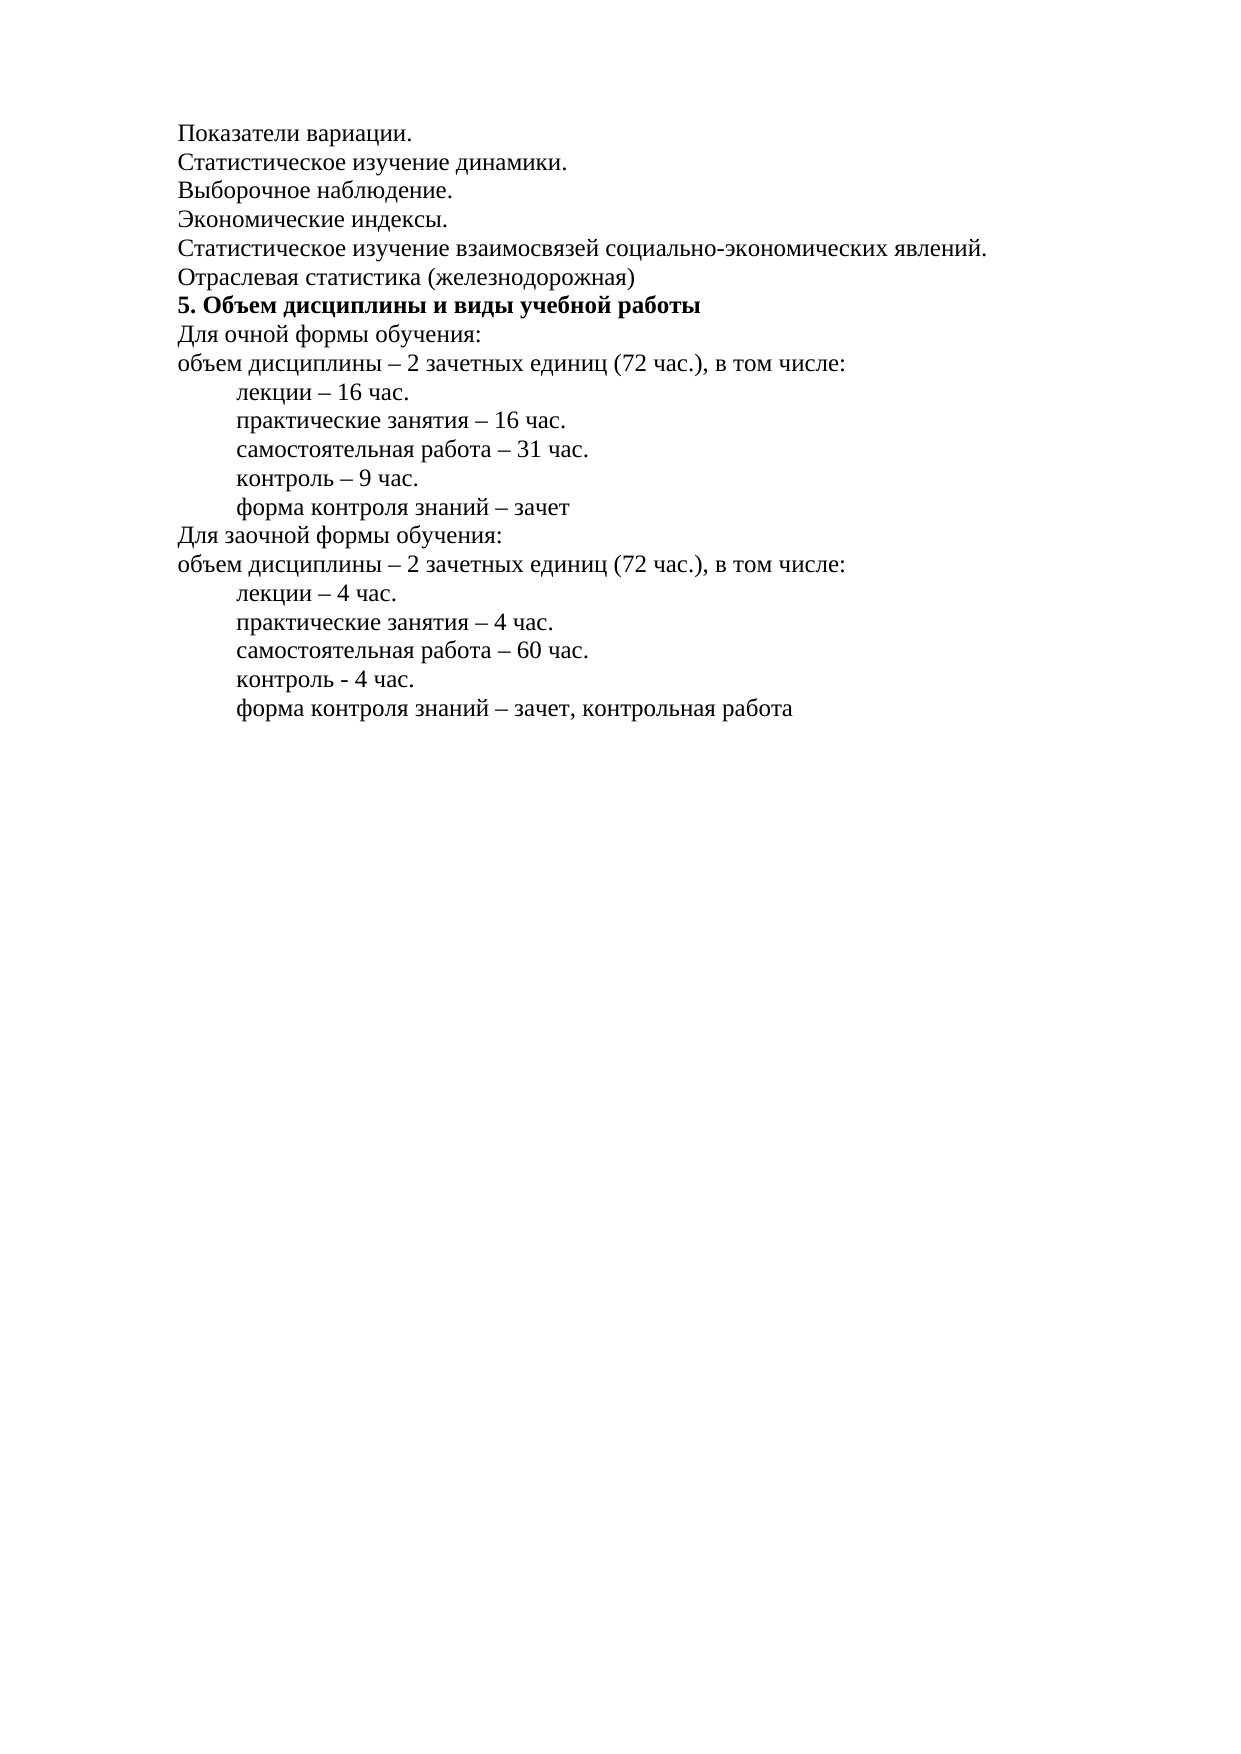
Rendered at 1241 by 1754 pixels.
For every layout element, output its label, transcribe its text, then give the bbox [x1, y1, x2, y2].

text Показатели вариации. [177, 118, 1152, 147]
text Экономические индексы. [177, 204, 1152, 233]
text форма контроля знаний – зачет, контрольная работа [177, 693, 1152, 722]
text Выборочное наблюдение. [177, 176, 1152, 204]
text Статистическое изучение взаимосвязей социально-экономических явлений. [177, 233, 1152, 262]
text контроль – 9 час. [177, 463, 1152, 492]
text практические занятия – 4 час. [177, 607, 1152, 636]
text самостоятельная работа – 60 час. [177, 636, 1152, 664]
text практические занятия – 16 час. [177, 406, 1152, 434]
text лекции – 4 час. [177, 578, 1152, 607]
text контроль - 4 час. [177, 664, 1152, 693]
text Отраслевая статистика (железнодорожная) [177, 262, 1152, 291]
text самостоятельная работа – 31 час. [177, 434, 1152, 463]
text Статистическое изучение динамики. [177, 147, 1152, 176]
text Для очной формы обучения: [177, 319, 1152, 348]
text лекции – 16 час. [177, 377, 1152, 406]
text объем дисциплины – 2 зачетных единиц (72 час.), в том числе: [177, 549, 1152, 578]
text 5. Объем дисциплины и виды учебной работы [177, 291, 1152, 319]
text объем дисциплины – 2 зачетных единиц (72 час.), в том числе: [177, 348, 1152, 377]
text форма контроля знаний – зачет [177, 492, 1152, 521]
text Для заочной формы обучения: [177, 521, 1152, 549]
